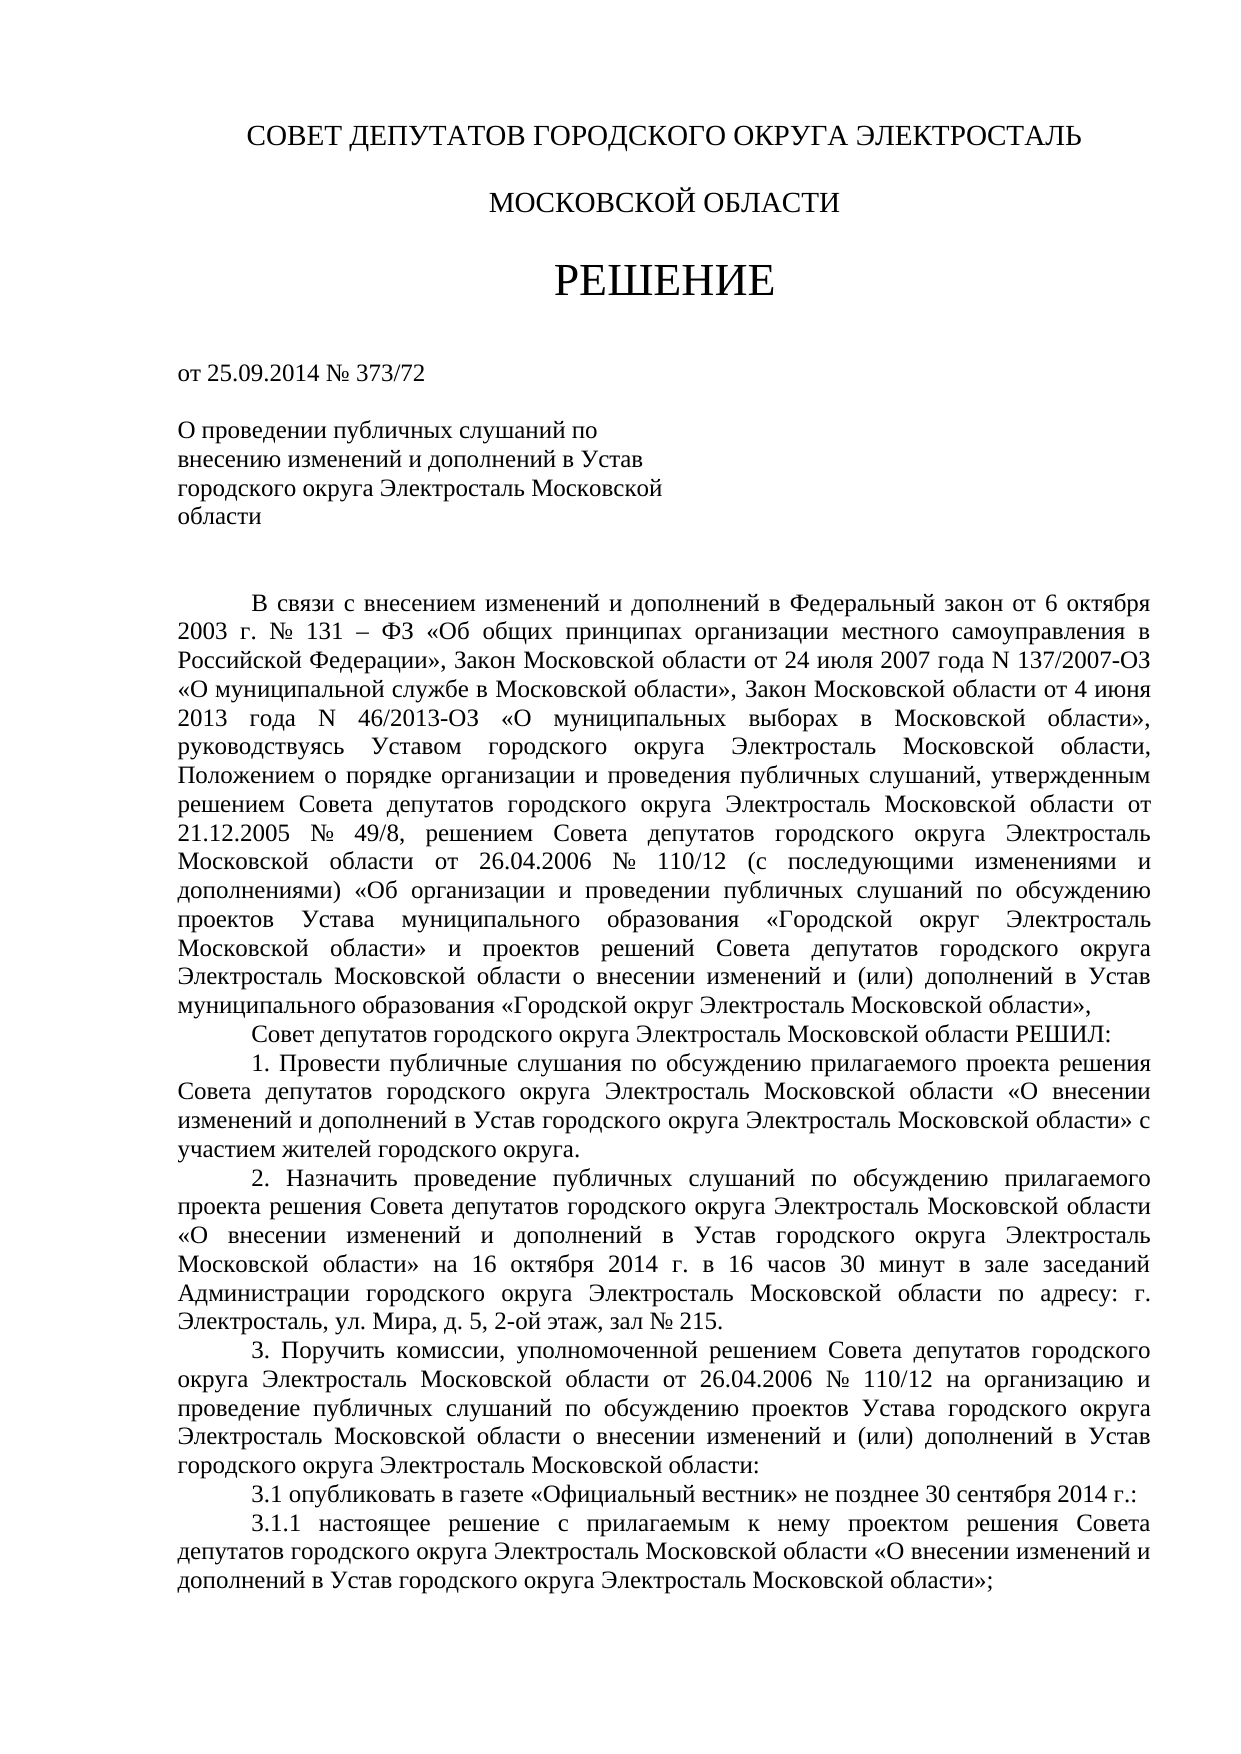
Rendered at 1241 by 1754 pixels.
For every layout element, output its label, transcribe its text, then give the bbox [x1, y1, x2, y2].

text 3.1.1 настоящее решение с прилагаемым к нему проектом решения Совета депутатов городского округа Электросталь Московской области «О внесении изменений и дополнений в Устав городского округа Электросталь Московской области»; [177, 1508, 1152, 1594]
text РЕШЕНИЕ [177, 252, 1152, 305]
text СОВЕТ ДЕПУТАТОВ ГОРОДСКОГО ОКРУГА ЭЛЕКТРОСТАЛЬ [177, 118, 1152, 152]
text 3. Поручить комиссии, уполномоченной решением Совета депутатов городского округа Электросталь Московской области от 26.04.2006 № 110/12 на организацию и проведение публичных слушаний по обсуждению проектов Устава городского округа Электросталь Московской области о внесении изменений и (или) дополнений в Устав городского округа Электросталь Московской области: [177, 1335, 1152, 1479]
text Совет депутатов городского округа Электросталь Московской области РЕШИЛ: [177, 1019, 1152, 1048]
text 1. Провести публичные слушания по обсуждению прилагаемого проекта решения Совета депутатов городского округа Электросталь Московской области «О внесении изменений и дополнений в Устав городского округа Электросталь Московской области» с участием жителей городского округа. [177, 1048, 1152, 1163]
text О проведении публичных слушаний по внесению изменений и дополнений в Устав городского округа Электросталь Московской области [177, 415, 679, 530]
text 3.1 опубликовать в газете «Официальный вестник» не позднее 30 сентября 2014 г.: [177, 1479, 1152, 1508]
text от 25.09.2014 № 373/72 [177, 358, 1152, 386]
text МОСКОВСКОЙ ОБЛАСТИ [177, 185, 1152, 219]
text В связи с внесением изменений и дополнений в Федеральный закон от 6 октября 2003 г. № 131 – ФЗ «Об общих принципах организации местного самоуправления в Российской Федерации», Закон Московской области от 24 июля 2007 года N 137/2007-ОЗ «О муниципальной службе в Московской области», Закон Московской области от 4 июня 2013 года N 46/2013-ОЗ «О муниципальных выборах в Московской области», руководствуясь Уставом городского округа Электросталь Московской области, Положением о порядке организации и проведения публичных слушаний, утвержденным решением Совета депутатов городского округа Электросталь Московской области от 21.12.2005 № 49/8, решением Совета депутатов городского округа Электросталь Московской области от 26.04.2006 № 110/12 (с последующими изменениями и дополнениями) «Об организации и проведении публичных слушаний по обсуждению проектов Устава муниципального образования «Городской округ Электросталь Московской области» и проектов решений Совета депутатов городского округа Электросталь Московской области о внесении изменений и (или) дополнений в Устав муниципального образования «Городской округ Электросталь Московской области», [177, 588, 1152, 1019]
text 2. Назначить проведение публичных слушаний по обсуждению прилагаемого проекта решения Совета депутатов городского округа Электросталь Московской области «О внесении изменений и дополнений в Устав городского округа Электросталь Московской области» на 16 октября 2014 г. в 16 часов 30 минут в зале заседаний Администрации городского округа Электросталь Московской области по адресу: г. Электросталь, ул. Мира, д. 5, 2-ой этаж, зал № 215. [177, 1163, 1152, 1335]
